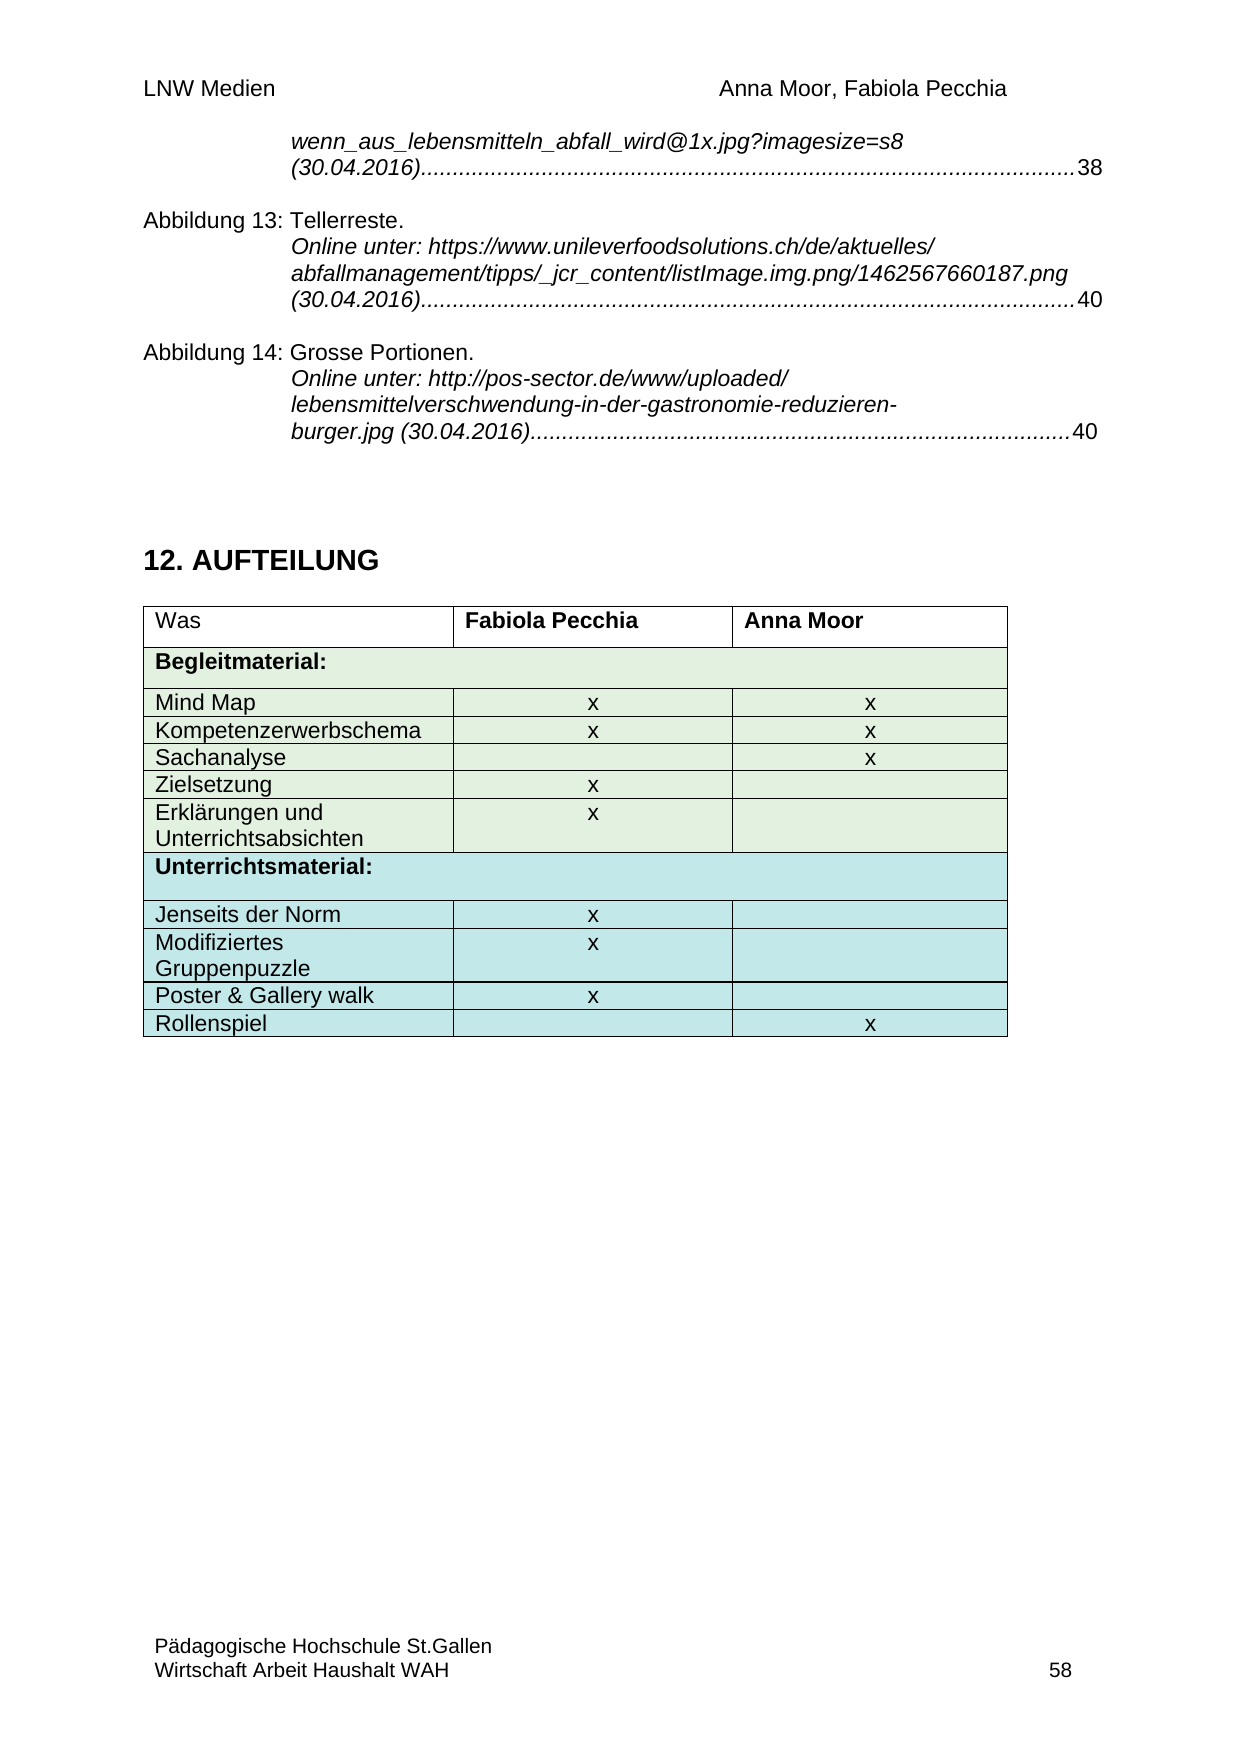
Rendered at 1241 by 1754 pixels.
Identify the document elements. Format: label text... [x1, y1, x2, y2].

table_cell x [454, 929, 732, 981]
text Abbildung 13: Tellerreste. [143, 207, 1103, 233]
table_header Fabiola Pecchia [454, 607, 732, 647]
table_cell Modifiziertes Gruppenpuzzle [144, 929, 453, 981]
table_cell [733, 983, 1007, 1009]
table_cell Poster & Gallery walk [144, 983, 453, 1009]
table_cell [454, 744, 732, 770]
subtitle 12. Aufteilung [143, 543, 1103, 577]
table_cell x [733, 744, 1007, 770]
table_cell Zielsetzung [144, 771, 453, 798]
table_cell x [454, 901, 732, 928]
text Wirtschaft Arbeit Haushalt WAH 58 [154, 1658, 1077, 1682]
text Online unter: https://www.unileverfoodsolutions.ch/de/aktuelles/ [291, 233, 1103, 259]
table_cell Begleitmaterial: [144, 648, 1007, 688]
table_cell x [733, 689, 1007, 716]
table_cell x [733, 1010, 1007, 1036]
table_cell [733, 929, 1007, 981]
table_header Was [144, 607, 453, 647]
text Online unter: http://pos-sector.de/www/uploaded/ [291, 365, 1103, 391]
table_cell [733, 799, 1007, 852]
table_cell Unterrichtsmaterial: [144, 853, 1007, 900]
table_cell Jenseits der Norm [144, 901, 453, 928]
table_header Anna Moor [733, 607, 1007, 647]
table_cell Mind Map [144, 689, 453, 716]
table_cell [454, 1010, 732, 1036]
table_cell Kompetenzerwerbschema [144, 717, 453, 743]
table_cell [733, 901, 1007, 928]
table_cell Sachanalyse [144, 744, 453, 770]
text abfallmanagement/tipps/_jcr_content/listImage.img.png/1462567660187.png (30.04.2016).......................................................................................................40 [291, 259, 1103, 312]
text Pädagogische Hochschule St.Gallen [154, 1634, 1077, 1658]
text lebensmittelverschwendung-in-der-gastronomie-reduzieren- [291, 391, 1103, 418]
text wenn_aus_lebensmitteln_abfall_wird@1x.jpg?imagesize=s8 (30.04.2016).......................................................................................................38 [291, 128, 1103, 180]
table_cell x [454, 771, 732, 798]
table_cell x [454, 799, 732, 852]
table_cell x [733, 717, 1007, 743]
table_cell x [454, 717, 732, 743]
table_cell Rollenspiel [144, 1010, 453, 1036]
table_cell x [454, 983, 732, 1009]
text Abbildung 14: Grosse Portionen. [143, 338, 1103, 365]
table_cell [733, 771, 1007, 798]
table_cell x [454, 689, 732, 716]
table_cell Erklärungen und Unterrichtsabsichten [144, 799, 453, 852]
text burger.jpg (30.04.2016).....................................................................................40 [291, 418, 1103, 444]
